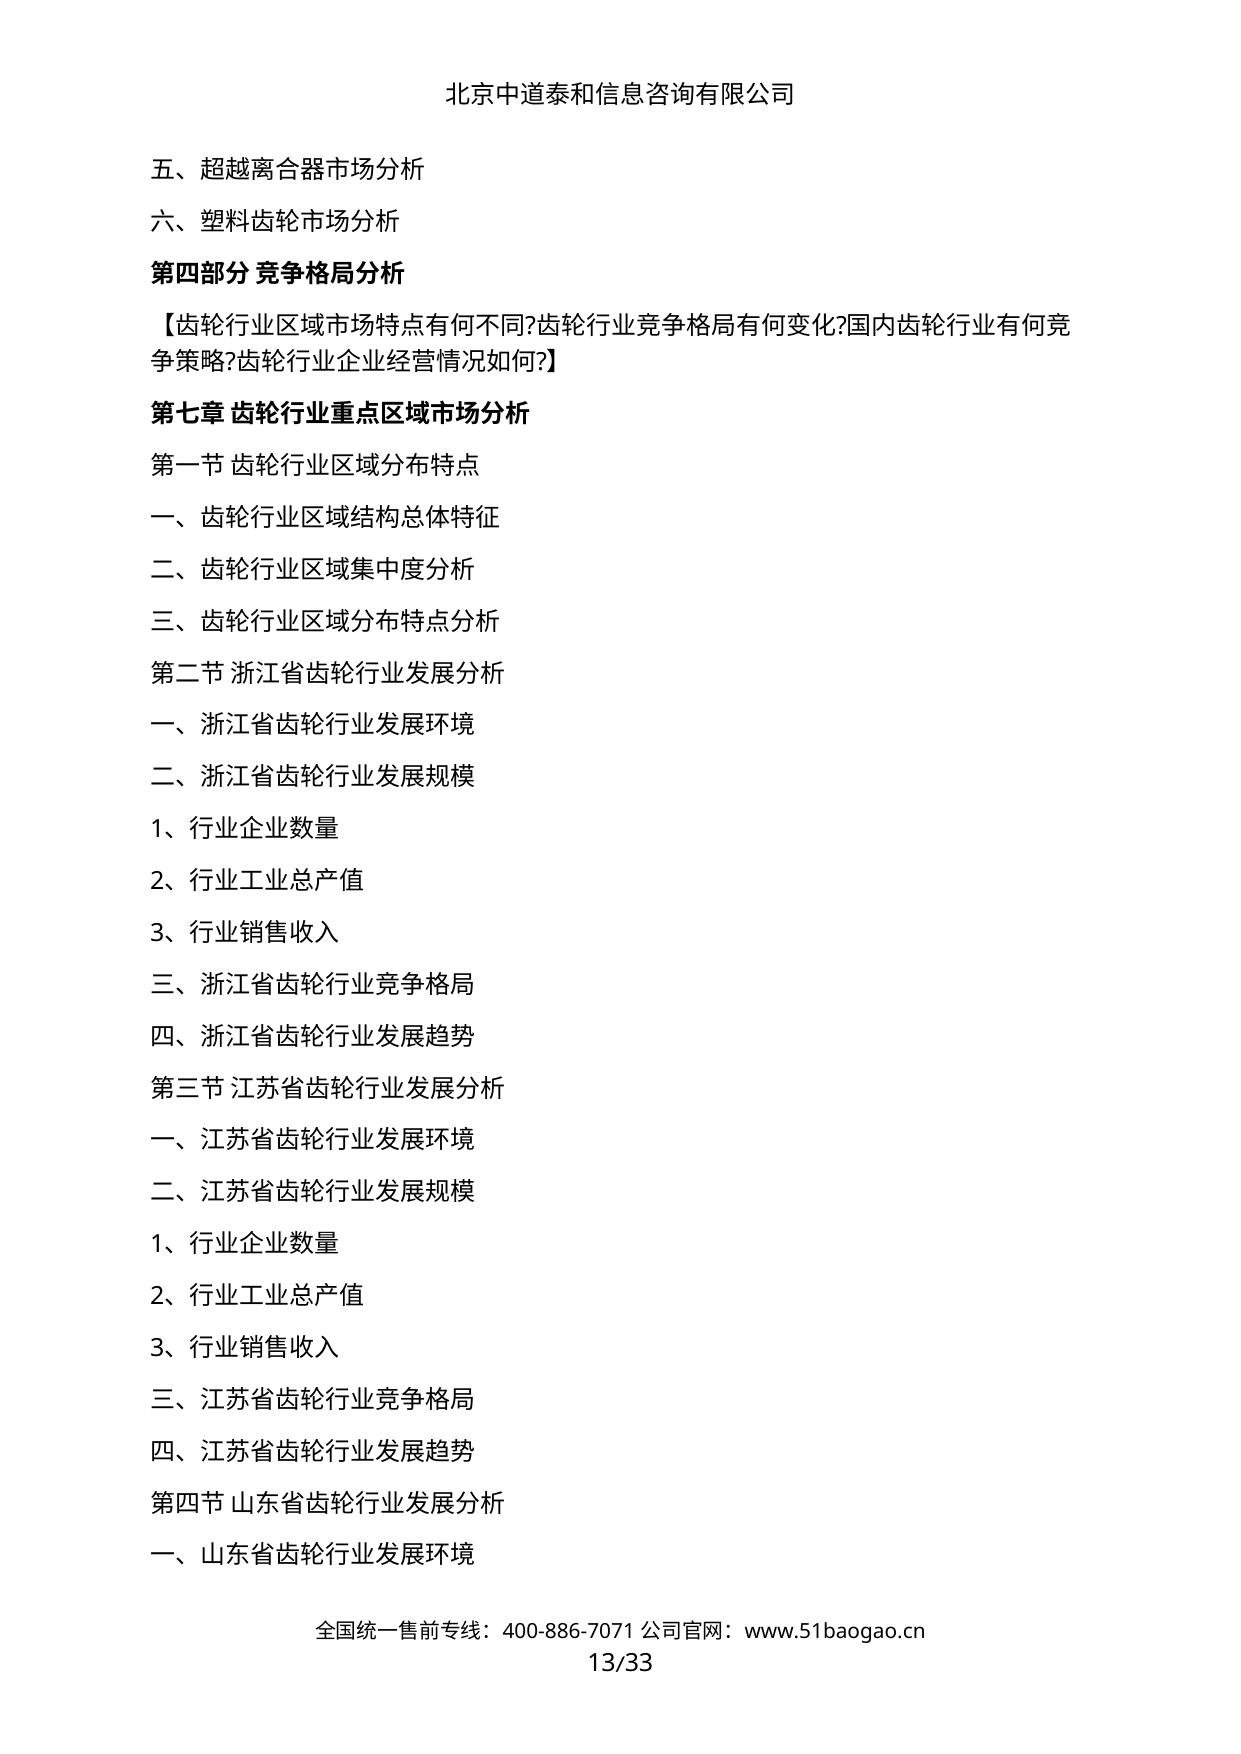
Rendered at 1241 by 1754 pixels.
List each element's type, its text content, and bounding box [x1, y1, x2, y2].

text 三、浙江省齿轮行业竞争格局 [150, 964, 1090, 1001]
text 六、塑料齿轮市场分析 [150, 202, 1090, 238]
text 三、江苏省齿轮行业竞争格局 [150, 1379, 1090, 1416]
text 3、行业销售收入 [150, 1327, 1090, 1364]
text 一、齿轮行业区域结构总体特征 [150, 497, 1090, 534]
text 第七章 齿轮行业重点区域市场分析 [150, 394, 1090, 430]
text 第三节 江苏省齿轮行业发展分析 [150, 1068, 1090, 1104]
text 第二节 浙江省齿轮行业发展分析 [150, 653, 1090, 689]
text 二、齿轮行业区域集中度分析 [150, 549, 1090, 586]
text 二、浙江省齿轮行业发展规模 [150, 757, 1090, 793]
text 【齿轮行业区域市场特点有何不同?齿轮行业竞争格局有何变化?国内齿轮行业有何竞争策略?齿轮行业企业经营情况如何?】 [150, 306, 1090, 378]
text 第一节 齿轮行业区域分布特点 [150, 446, 1090, 482]
text 2、行业工业总产值 [150, 861, 1090, 897]
text 2、行业工业总产值 [150, 1276, 1090, 1312]
text 第四部分 竞争格局分析 [150, 254, 1090, 290]
text 1、行业企业数量 [150, 1224, 1090, 1260]
text 一、浙江省齿轮行业发展环境 [150, 705, 1090, 741]
text 四、江苏省齿轮行业发展趋势 [150, 1431, 1090, 1467]
text 第四节 山东省齿轮行业发展分析 [150, 1483, 1090, 1519]
text 一、江苏省齿轮行业发展环境 [150, 1120, 1090, 1156]
text 五、超越离合器市场分析 [150, 150, 1090, 186]
text 二、江苏省齿轮行业发展规模 [150, 1172, 1090, 1208]
text 四、浙江省齿轮行业发展趋势 [150, 1016, 1090, 1052]
text 1、行业企业数量 [150, 809, 1090, 845]
text 一、山东省齿轮行业发展环境 [150, 1535, 1090, 1571]
text 3、行业销售收入 [150, 912, 1090, 949]
text 三、齿轮行业区域分布特点分析 [150, 601, 1090, 637]
